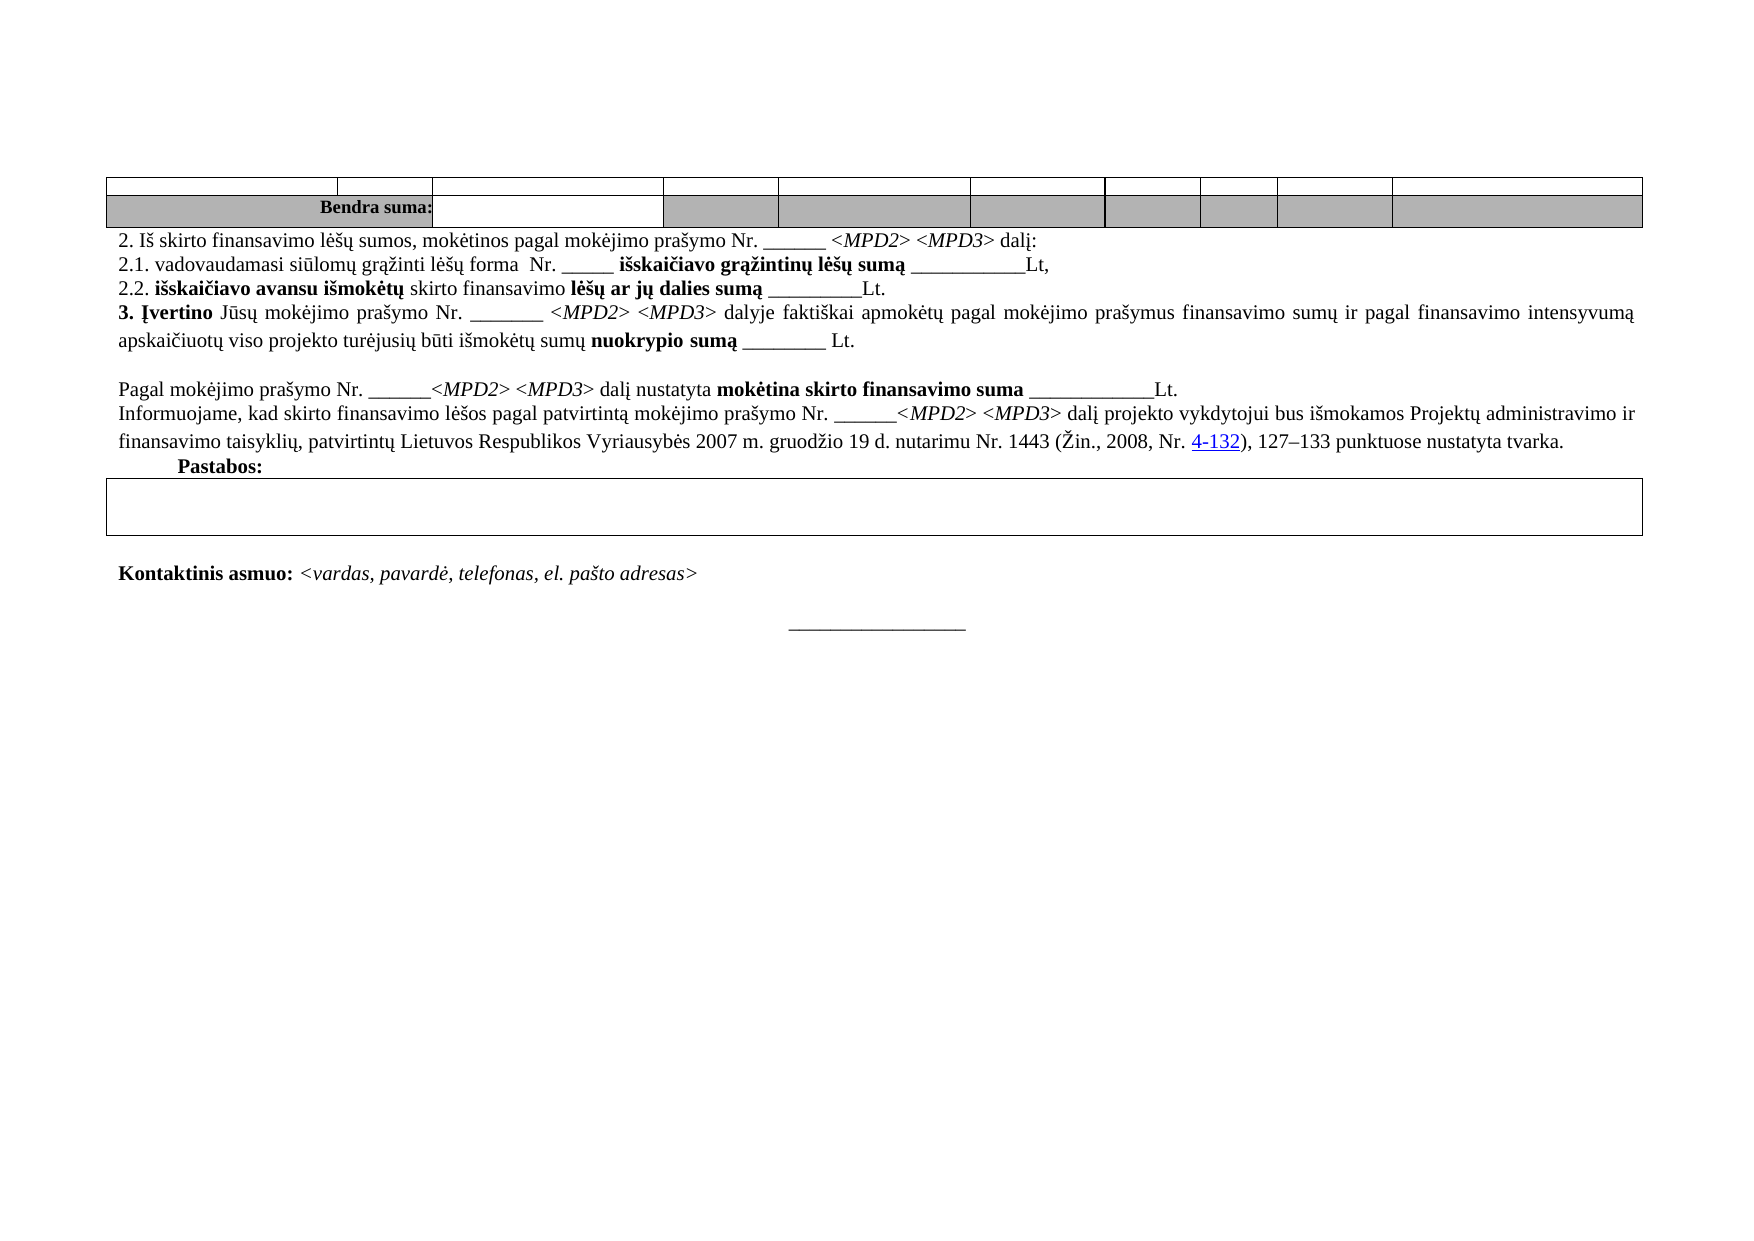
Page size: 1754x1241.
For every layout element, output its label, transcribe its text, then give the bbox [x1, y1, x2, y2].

text Kontaktinis asmuo: <vardas, pavardė, telefonas, el. pašto adresas> [118, 561, 1636, 584]
table_cell [1201, 178, 1277, 195]
text 2.1. vadovaudamasi siūlomų grąžinti lėšų forma Nr. _____ išskaičiavo grąžintinų lėšų sumą ___________Lt, [118, 252, 1636, 276]
table_cell [779, 196, 970, 227]
text _________________ [118, 609, 1636, 633]
table_cell [1106, 196, 1200, 227]
table_cell [971, 196, 1104, 227]
text 2. Iš skirto finansavimo lėšų sumos, mokėtinos pagal mokėjimo prašymo Nr. ______ <MPD2> <MPD3> dalį: [118, 228, 1636, 252]
table_cell [779, 178, 970, 195]
table_cell [1278, 178, 1392, 195]
table_cell [433, 196, 663, 227]
table_cell [664, 196, 778, 227]
table_cell [1393, 178, 1642, 195]
table_cell [1201, 196, 1277, 227]
table_cell [107, 196, 270, 227]
table_cell Bendra suma: [270, 196, 432, 227]
table_cell [1393, 196, 1642, 227]
text 3. Įvertino Jūsų mokėjimo prašymo Nr. _______ <MPD2> <MPD3> dalyje faktiškai apmokėtų pagal mokėjimo prašymus finansavimo sumų ir pagal finansavimo intensyvumą apskaičiuotų viso projekto turėjusių būti išmokėtų sumų nuokrypio sumą ________ Lt. [118, 300, 1636, 353]
text 2.2. išskaičiavo avansu išmokėtų skirto finansavimo lėšų ar jų dalies sumą _________Lt. [118, 276, 1636, 300]
text Pagal mokėjimo prašymo Nr. ______<MPD2> <MPD3> dalį nustatyta mokėtina skirto finansavimo suma ____________Lt. [118, 377, 1636, 401]
table_cell [971, 178, 1104, 195]
table_cell [664, 178, 778, 195]
text Pastabos: [118, 454, 1636, 478]
table_cell [338, 178, 432, 195]
table_cell [1106, 178, 1200, 195]
table_cell [107, 178, 337, 195]
table_cell [433, 178, 663, 195]
table_header [107, 479, 1642, 535]
text Informuojame, kad skirto finansavimo lėšos pagal patvirtintą mokėjimo prašymo Nr. ______<MPD2> <MPD3> dalį projekto vykdytojui bus išmokamos Projektų administravimo ir finansavimo taisyklių, patvirtintų Lietuvos Respublikos Vyriausybės 2007 m. gruodžio 19 d. nutarimu Nr. 1443 (Žin., 2008, Nr. 4-132), 127–133 punktuose nustatyta tvarka. [118, 401, 1636, 454]
table_cell [1278, 196, 1392, 227]
